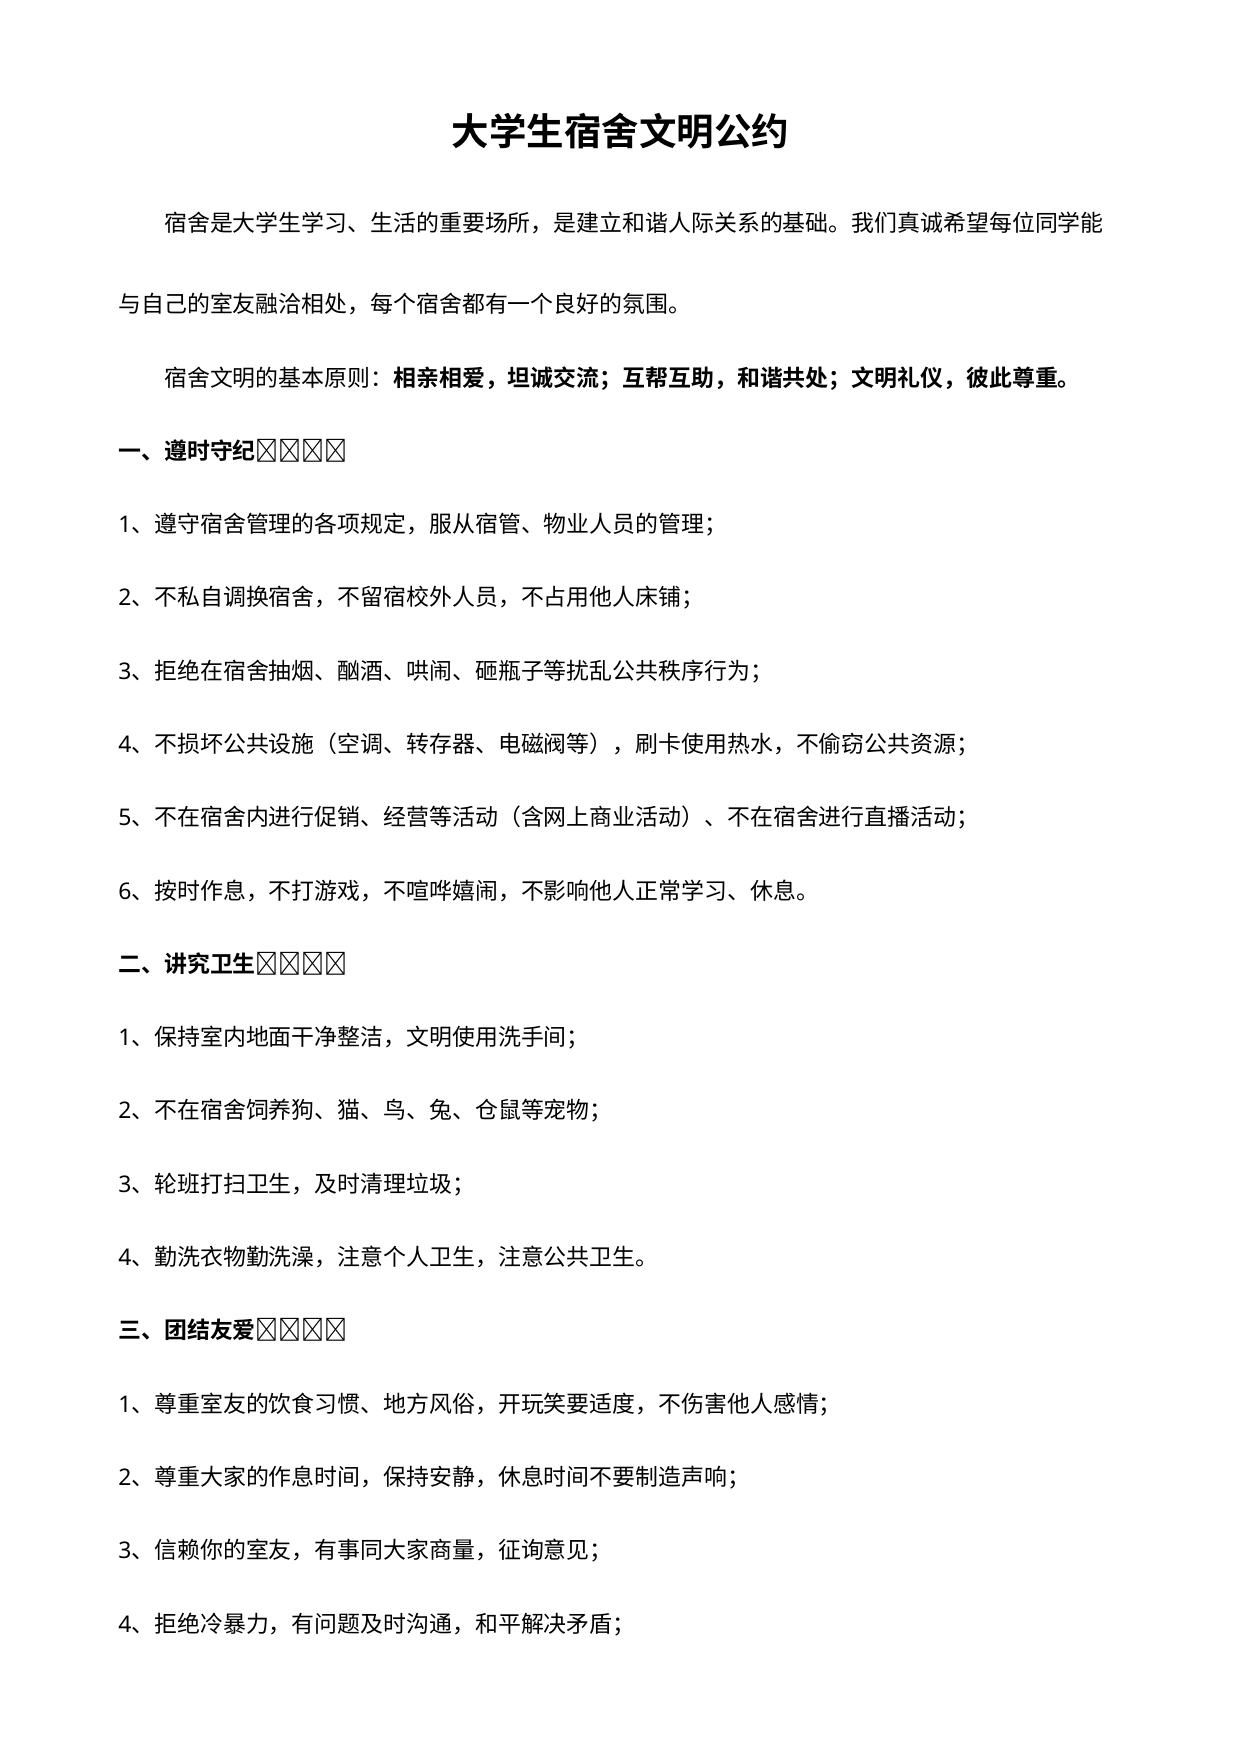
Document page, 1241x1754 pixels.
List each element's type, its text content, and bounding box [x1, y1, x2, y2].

text 4、勤洗衣物勤洗澡，注意个人卫生，注意公共卫生。 [118, 1223, 1122, 1288]
text 宿舍是大学生学习、生活的重要场所，是建立和谐人际关系的基础。我们真诚希望每位同学能与自己的室友融洽相处，每个宿舍都有一个良好的氛围。 [118, 189, 1122, 335]
text 三、团结友爱 [118, 1297, 1122, 1362]
text 1、保持室内地面干净整洁，文明使用洗手间； [118, 1003, 1122, 1068]
text 二、讲究卫生 [118, 930, 1122, 995]
text 4、不损坏公共设施（空调、转存器、电磁阀等），刷卡使用热水，不偷窃公共资源； [118, 710, 1122, 775]
text 3、轮班打扫卫生，及时清理垃圾； [118, 1150, 1122, 1215]
text 5、不在宿舍内进行促销、经营等活动（含网上商业活动）、不在宿舍进行直播活动； [118, 783, 1122, 848]
text 3、拒绝在宿舍抽烟、酗酒、哄闹、砸瓶子等扰乱公共秩序行为； [118, 637, 1122, 702]
text 1、尊重室友的饮食习惯、地方风俗，开玩笑要适度，不伤害他人感情； [118, 1370, 1122, 1435]
text 2、不在宿舍饲养狗、猫、鸟、兔、仓鼠等宠物； [118, 1077, 1122, 1142]
text 宿舍文明的基本原则：相亲相爱，坦诚交流；互帮互助，和谐共处；文明礼仪，彼此尊重。 [118, 343, 1122, 408]
text 6、按时作息，不打游戏，不喧哗嬉闹，不影响他人正常学习、休息。 [118, 857, 1122, 922]
text 3、信赖你的室友，有事同大家商量，征询意见； [118, 1516, 1122, 1581]
text 2、尊重大家的作息时间，保持安静，休息时间不要制造声响； [118, 1443, 1122, 1508]
text 一、遵时守纪 [118, 417, 1122, 482]
text 1、遵守宿舍管理的各项规定，服从宿管、物业人员的管理； [118, 490, 1122, 555]
text 2、不私自调换宿舍，不留宿校外人员，不占用他人床铺； [118, 563, 1122, 628]
text 大学生宿舍文明公约 [118, 97, 1122, 162]
text 4、拒绝冷暴力，有问题及时沟通，和平解决矛盾； [118, 1590, 1122, 1655]
